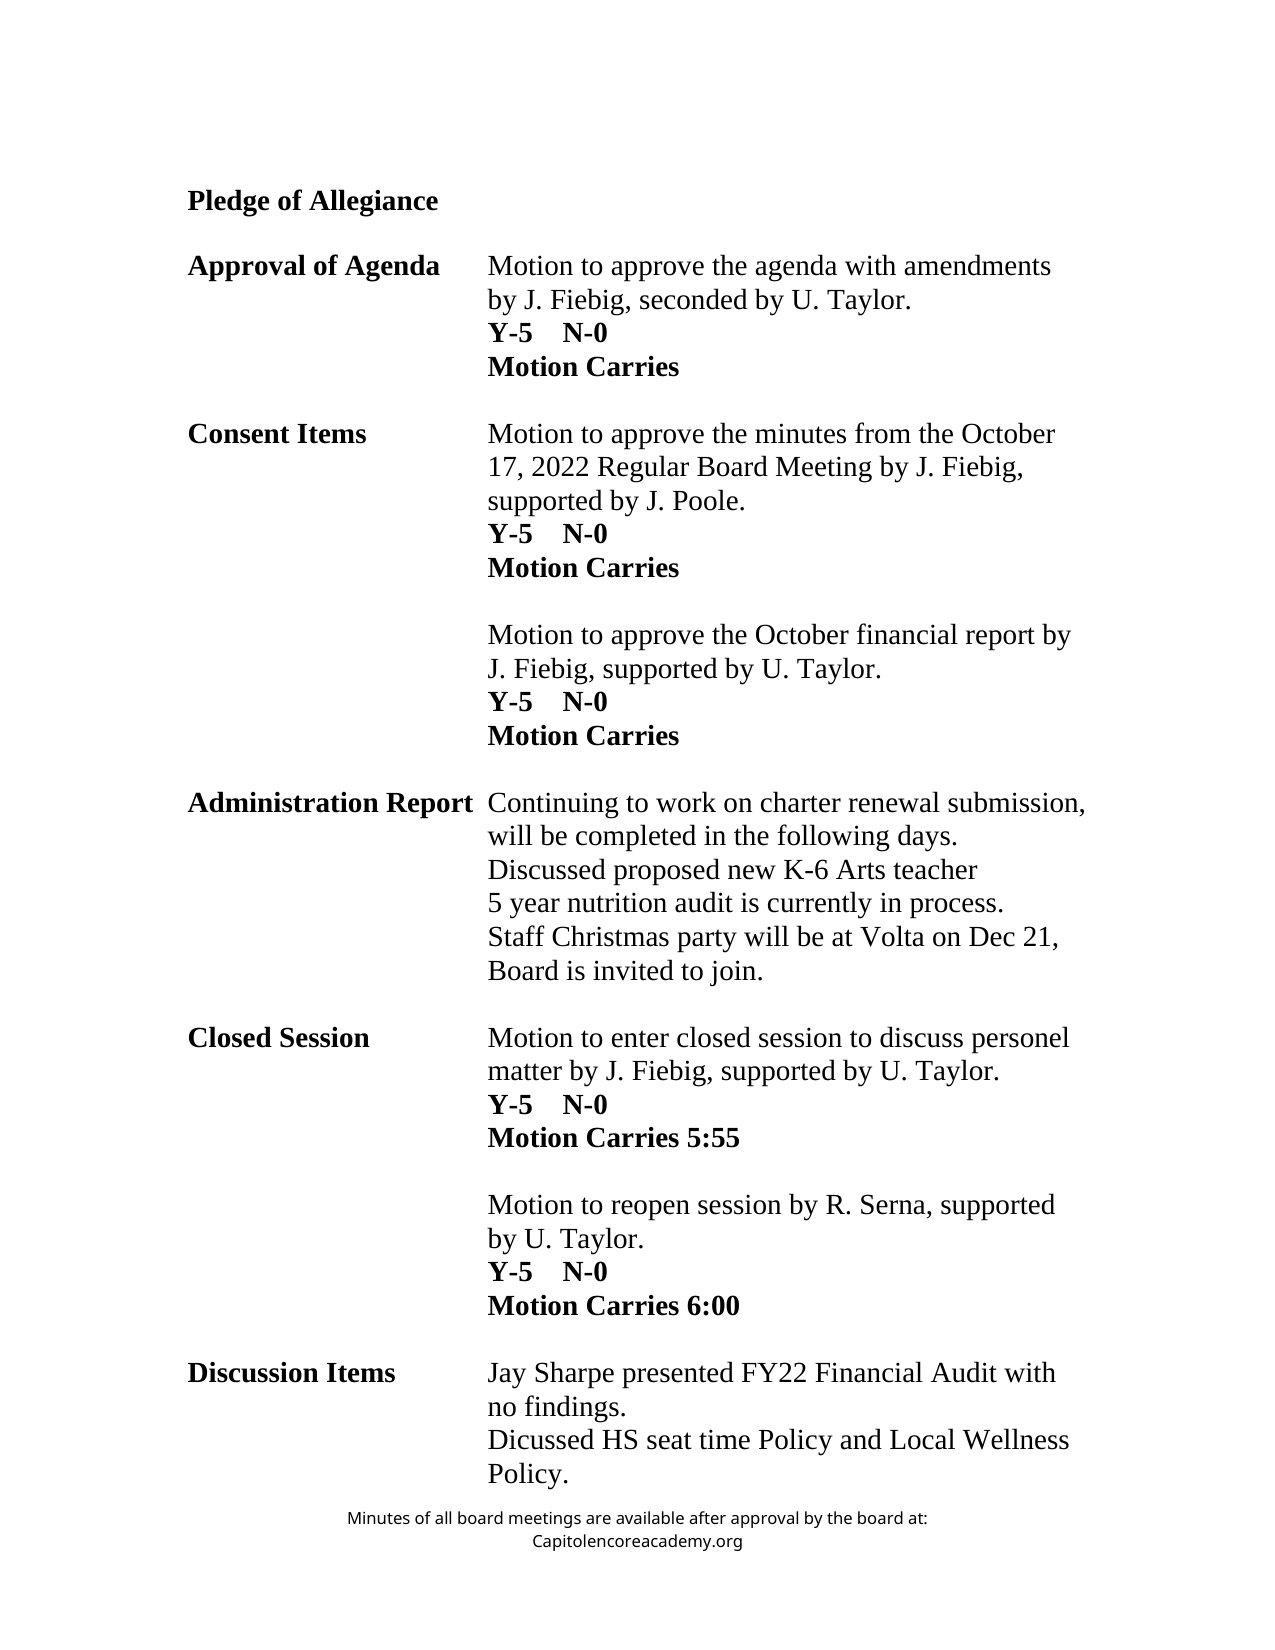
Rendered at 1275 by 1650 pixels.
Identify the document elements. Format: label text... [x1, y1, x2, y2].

title Administration Report Continuing to work on charter renewal submission, will be completed in the following days. [187, 785, 1087, 852]
title Staff Christmas party will be at Volta on Dec 21, Board is invited to join. [187, 919, 1087, 986]
title Motion Carries 5:55 [187, 1120, 1087, 1154]
title Y-5 N-0 [187, 517, 1087, 550]
title Discussed proposed new K-6 Arts teacher [187, 852, 1087, 886]
title Y-5 N-0 [187, 684, 1087, 718]
title Motion to approve the October financial report by J. Fiebig, supported by U. Taylor. [187, 617, 1087, 684]
title Motion Carries 6:00 [187, 1288, 1087, 1322]
title Motion Carries [187, 349, 1087, 382]
title Dicussed HS seat time Policy and Local Wellness Policy. [187, 1422, 1087, 1489]
title Consent Items Motion to approve the minutes from the October 17, 2022 Regular Board Meeting by J. Fiebig, supported by J. Poole. [187, 416, 1087, 517]
title Motion Carries [187, 718, 1087, 751]
title Y-5 N-0 [187, 1087, 1087, 1120]
title Y-5 N-0 [187, 1254, 1087, 1288]
title 5 year nutrition audit is currently in process. [187, 886, 1087, 919]
title Discussion Items Jay Sharpe presented FY22 Financial Audit with no findings. [187, 1355, 1087, 1422]
title Pledge of Allegiance [187, 183, 1087, 217]
title Closed Session Motion to enter closed session to discuss personel matter by J. Fiebig, supported by U. Taylor. [187, 1020, 1087, 1087]
title Approval of Agenda Motion to approve the agenda with amendments by J. Fiebig, seconded by U. Taylor. [187, 248, 1087, 315]
title Y-5 N-0 [187, 315, 1087, 349]
title Motion Carries [187, 550, 1087, 584]
title Motion to reopen session by R. Serna, supported by U. Taylor. [187, 1187, 1087, 1254]
